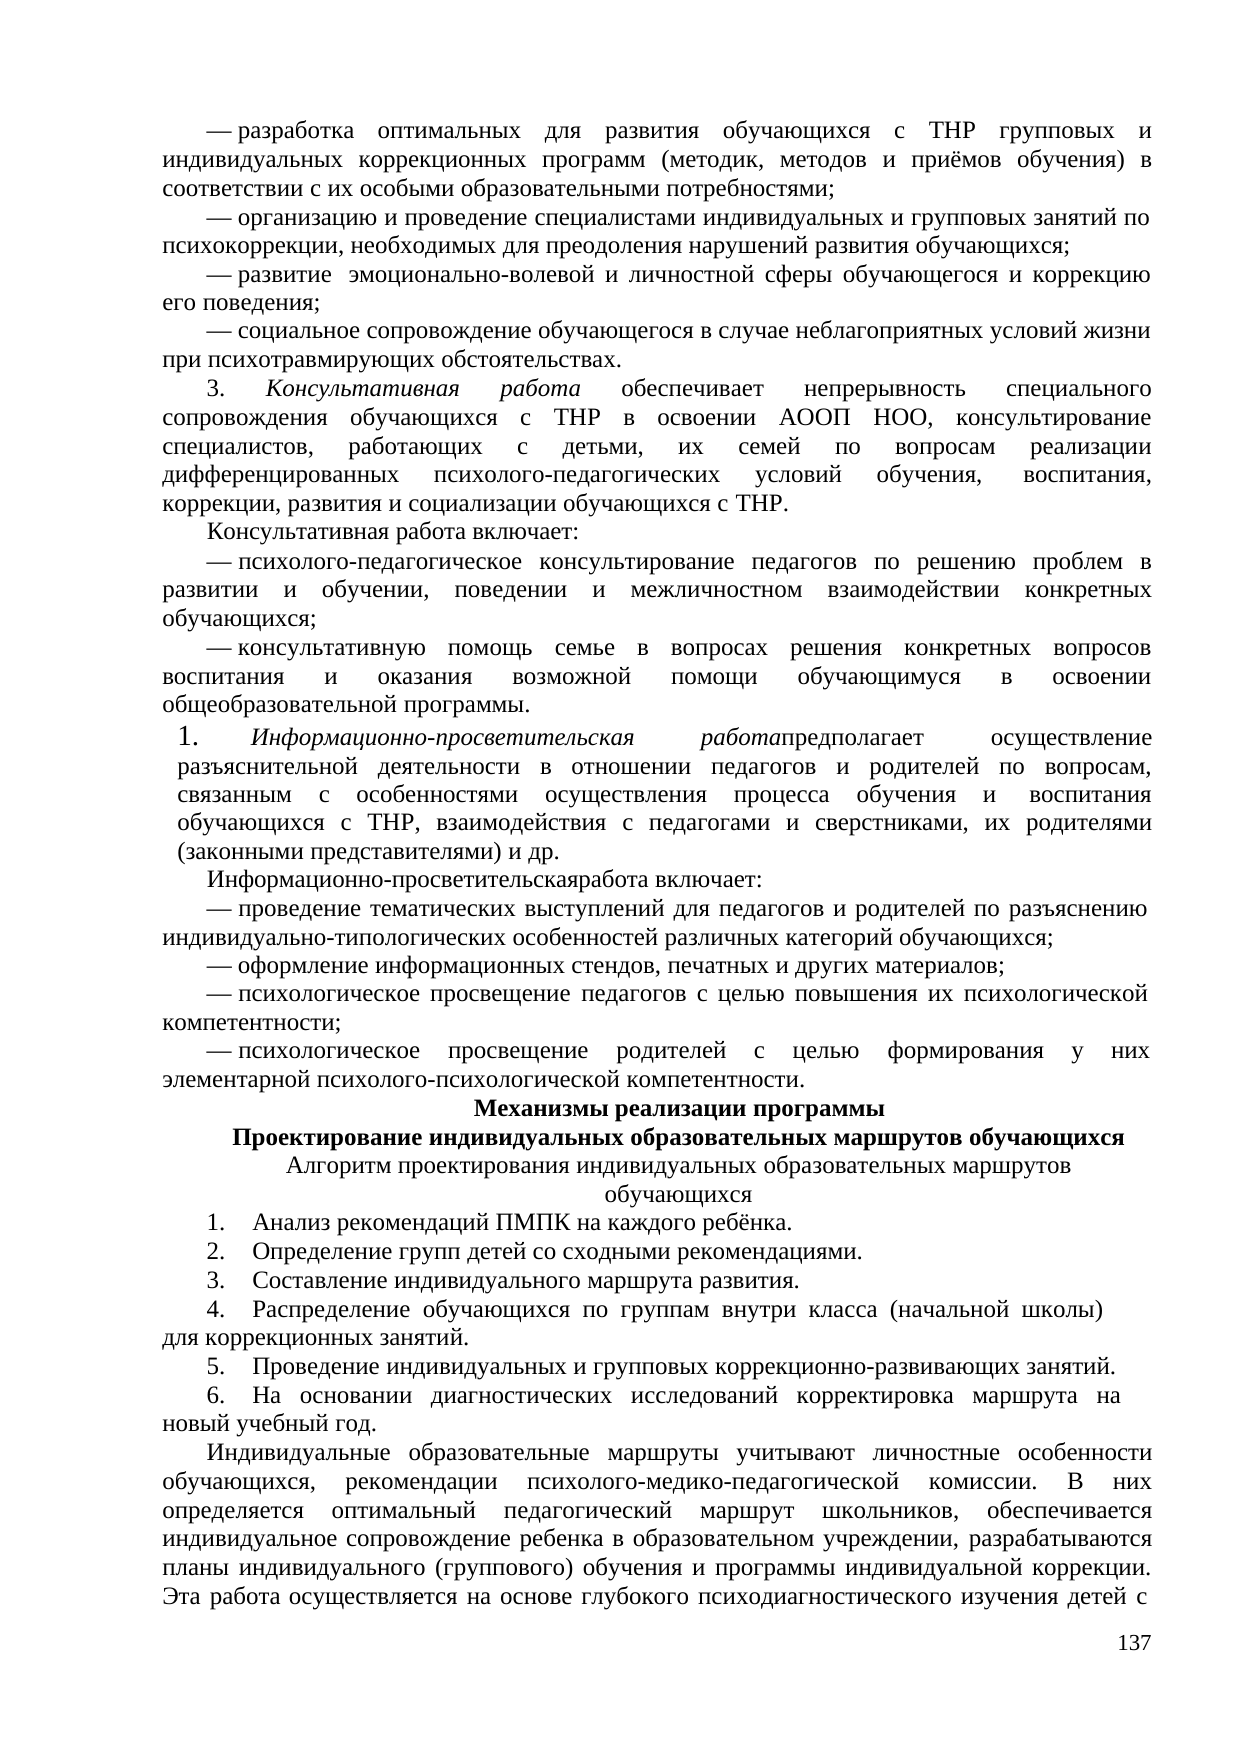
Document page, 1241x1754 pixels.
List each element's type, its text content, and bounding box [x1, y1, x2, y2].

text Алгоритм проектирования индивидуальных образовательных маршрутов обучающихся [208, 1151, 1148, 1208]
list организацию и проведение специалистами индивидуальных и групповых занятий по психокоррекции, необходимых для преодоления нарушений развития обучающихся; [162, 202, 1151, 259]
text Проектирование индивидуальных образовательных маршрутов обучающихся [208, 1122, 1148, 1151]
list психологическое просвещение родителей с целью формирования у них элементарной психолого-психологической компетентности. [162, 1036, 1151, 1093]
list развитие эмоционально-волевой и личностной сферы обучающегося и коррекцию его поведения; [162, 259, 1152, 316]
list На основании диагностических исследований корректировка маршрута на новый учебный год. [162, 1380, 1122, 1437]
list психологическое просвещение педагогов с целью повышения их психологической компетентности; [162, 979, 1151, 1036]
list консультативную помощь семье в вопросах решения конкретных вопросов воспитания и оказания возможной помощи обучающимуся в освоении общеобразовательной программы. [162, 632, 1151, 718]
list Распределение обучающихся по группам внутри класса (начальной школы) для коррекционных занятий. [162, 1294, 1104, 1351]
list Анализ рекомендаций ПМПК на каждого ребёнка. [206, 1208, 1163, 1236]
list психолого-педагогическое консультирование педагогов по решению проблем в развитии и обучении, поведении и межличностном взаимодействии конкретных обучающихся; [162, 546, 1152, 632]
text Информационно-просветительскаяработа включает: [207, 864, 1163, 893]
list Информационно-просветительская работапредполагает осуществление разъяснительной деятельности в отношении педагогов и родителей по вопросам, связанным с особенностями осуществления процесса обучения и воспитания обучающихся с ТНР, взаимодействия с педагогами и сверстниками, их родителями (законными представителями) и др. [177, 719, 1152, 864]
list социальное сопровождение обучающегося в случае неблагоприятных условий жизни при психотравмирующих обстоятельствах. [162, 316, 1152, 373]
text Индивидуальные образовательные маршруты учитывают личностные особенности обучающихся, рекомендации психолого-медико-педагогической комиссии. В них определяется оптимальный педагогический маршрут школьников, обеспечивается индивидуальное сопровождение ребенка в образовательном учреждении, разрабатываются планы индивидуального (группового) обучения и программы индивидуальной коррекции. Эта работа осуществляется на основе глубокого психодиагностического изучения детей с [162, 1437, 1152, 1610]
list Консультативная работа обеспечивает непрерывность специального сопровождения обучающихся с ТНР в освоении АООП НОО, консультирование специалистов, работающих с детьми, их семей по вопросам реализации дифференцированных психолого-педагогических условий обучения, воспитания, коррекции, развития и социализации обучающихся с ТНР. [162, 373, 1152, 517]
list разработка оптимальных для развития обучающихся с ТНР групповых и индивидуальных коррекционных программ (методик, методов и приёмов обучения) в соответствии с их особыми образовательными потребностями; [162, 115, 1152, 201]
list Определение групп детей со сходными рекомендациями. [206, 1237, 1163, 1265]
list проведение тематических выступлений для педагогов и родителей по разъяснению индивидуально-типологических особенностей различных категорий обучающихся; [162, 893, 1151, 951]
subtitle Механизмы реализации программы [208, 1093, 1150, 1122]
list оформление информационных стендов, печатных и других материалов; [207, 951, 1163, 979]
list Составление индивидуального маршрута развития. [206, 1265, 1163, 1294]
text Консультативная работа включает: [207, 517, 1163, 546]
list Проведение индивидуальных и групповых коррекционно-развивающих занятий. [206, 1351, 1163, 1380]
